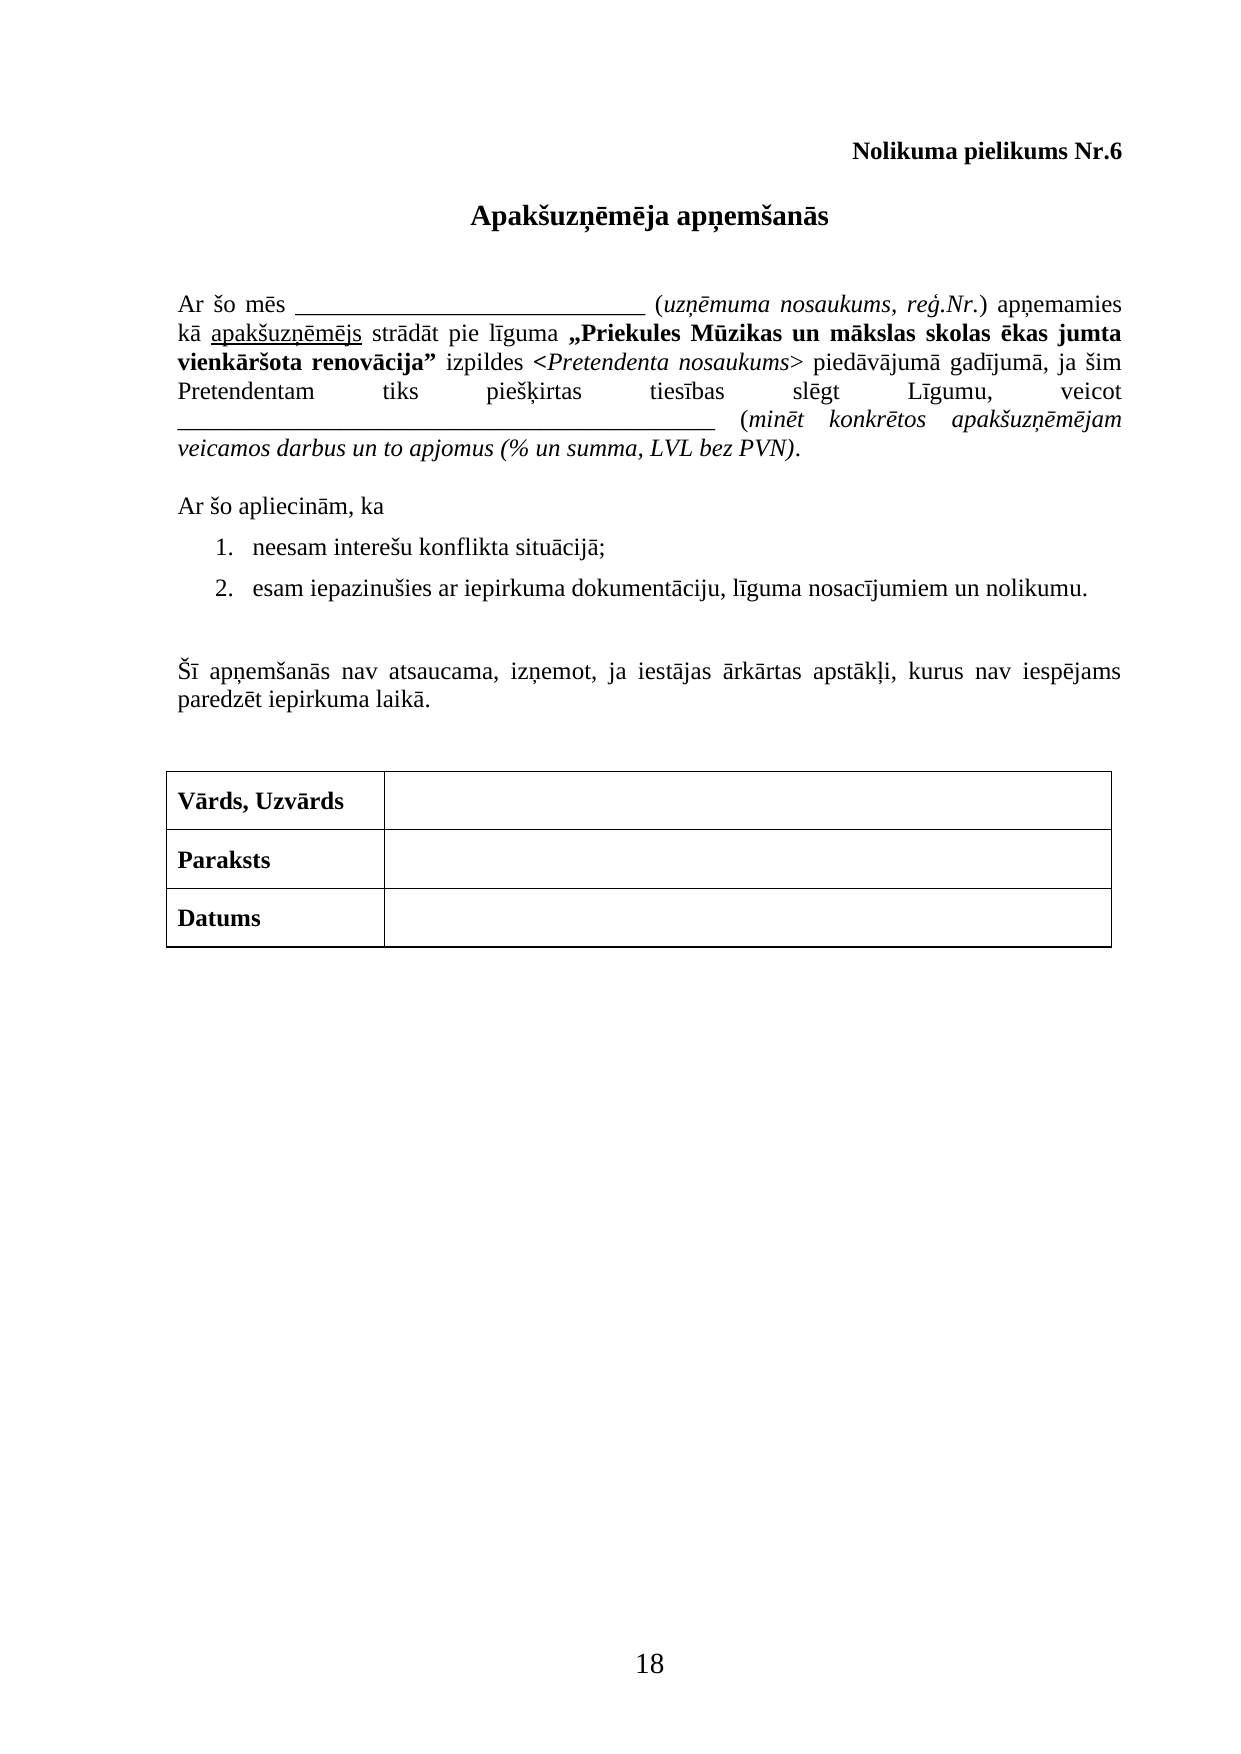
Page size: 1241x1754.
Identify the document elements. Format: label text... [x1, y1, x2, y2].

text Ar šo apliecinām, ka [177, 491, 1122, 519]
table_cell [385, 889, 1111, 946]
list esam iepazinušies ar iepirkuma dokumentāciju, līguma nosacījumiem un nolikumu. [215, 573, 1122, 602]
table_header [385, 772, 1111, 829]
text Ar šo mēs ____________________________ (uzņēmuma nosaukums, reģ.Nr.) apņemamies kā apakšuzņēmējs strādāt pie līguma „Priekules Mūzikas un mākslas skolas ēkas jumta vienkāršota renovācija” izpildes <Pretendenta nosaukums> piedāvājumā gadījumā, ja šim Pretendentam tiks piešķirtas tiesības slēgt Līgumu, veicot ___________________________________________ (minēt konkrētos apakšuzņēmējam veicamos darbus un to apjomus (% un summa, LVL bez PVN). [177, 289, 1122, 462]
table_cell Datums [167, 889, 384, 946]
table_header Vārds, Uzvārds [167, 772, 384, 829]
text Nolikuma pielikums Nr.6 [177, 136, 1122, 165]
table_cell Paraksts [167, 830, 384, 888]
list neesam interešu konflikta situācijā; [215, 532, 1122, 561]
text Apakšuzņēmēja apņemšanās [177, 198, 1122, 232]
text Šī apņemšanās nav atsaucama, izņemot, ja iestājas ārkārtas apstākļi, kurus nav iespējams paredzēt iepirkuma laikā. [177, 656, 1122, 713]
table_cell [385, 830, 1111, 888]
